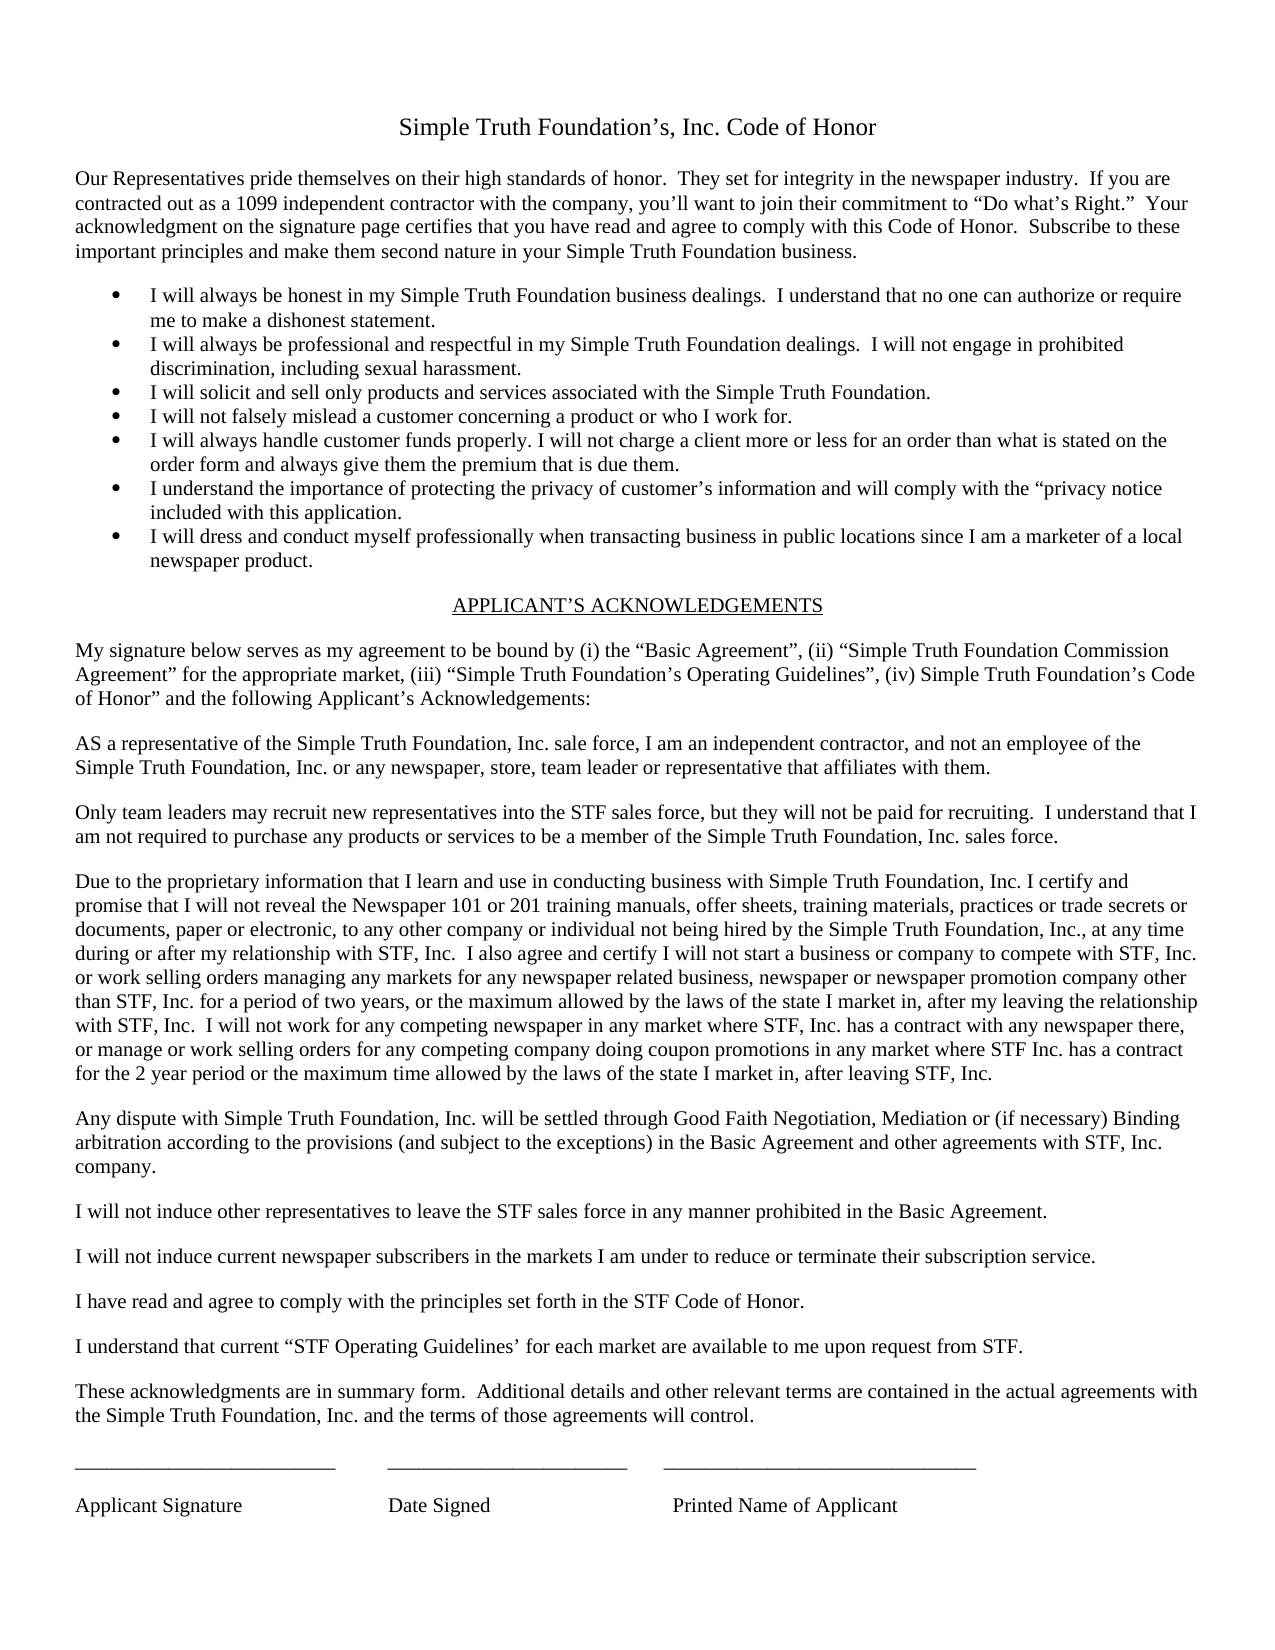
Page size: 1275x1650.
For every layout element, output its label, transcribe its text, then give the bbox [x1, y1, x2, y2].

text I will not induce other representatives to leave the STF sales force in any manner prohibited in the Basic Agreement. [75, 1199, 1200, 1223]
text I understand that current “STF Operating Guidelines’ for each market are available to me upon request from STF. [75, 1334, 1200, 1358]
text AS a representative of the Simple Truth Foundation, Inc. sale force, I am an independent contractor, and not an employee of the Simple Truth Foundation, Inc. or any newspaper, store, team leader or representative that affiliates with them. [75, 731, 1200, 779]
text APPLICANT’S ACKNOWLEDGEMENTS [75, 593, 1200, 617]
text Due to the proprietary information that I learn and use in conducting business with Simple Truth Foundation, Inc. I certify and promise that I will not reveal the Newspaper 101 or 201 training manuals, offer sheets, training materials, practices or trade secrets or documents, paper or electronic, to any other company or individual not being hired by the Simple Truth Foundation, Inc., at any time during or after my relationship with STF, Inc. I also agree and certify I will not start a business or company to compete with STF, Inc. or work selling orders managing any markets for any newspaper related business, newspaper or newspaper promotion company other than STF, Inc. for a period of two years, or the maximum allowed by the laws of the state I market in, after my leaving the relationship with STF, Inc. I will not work for any competing newspaper in any market where STF, Inc. has a contract with any newspaper there, or manage or work selling orders for any competing company doing coupon promotions in any market where STF Inc. has a contract for the 2 year period or the maximum time allowed by the laws of the state I market in, after leaving STF, Inc. [75, 869, 1200, 1085]
list I will solicit and sell only products and services associated with the Simple Truth Foundation. [112, 380, 1200, 404]
text These acknowledgments are in summary form. Additional details and other relevant terms are contained in the actual agreements with the Simple Truth Foundation, Inc. and the terms of those agreements will control. [75, 1379, 1200, 1427]
list I will dress and conduct myself professionally when transacting business in public locations since I am a marketer of a local newspaper product. [112, 524, 1200, 572]
list I will not falsely mislead a customer concerning a product or who I work for. [112, 404, 1200, 428]
list I will always be professional and respectful in my Simple Truth Foundation dealings. I will not engage in prohibited discrimination, including sexual harassment. [112, 332, 1200, 380]
text Applicant Signature Date Signed Printed Name of Applicant [75, 1493, 1200, 1517]
text Our Representatives pride themselves on their high standards of honor. They set for integrity in the newspaper industry. If you are contracted out as a 1099 independent contractor with the company, you’ll want to join their commitment to “Do what’s Right.” Your acknowledgment on the signature page certifies that you have read and agree to comply with this Code of Honor. Subscribe to these important principles and make them second nature in your Simple Truth Foundation business. [75, 166, 1200, 263]
text Only team leaders may recruit new representatives into the STF sales force, but they will not be paid for recruiting. I understand that I am not required to purchase any products or services to be a member of the Simple Truth Foundation, Inc. sales force. [75, 800, 1200, 848]
list I will always be honest in my Simple Truth Foundation business dealings. I understand that no one can authorize or require me to make a dishonest statement. [112, 283, 1200, 332]
text _________________________ _______________________ ______________________________ [75, 1448, 1200, 1472]
text Any dispute with Simple Truth Foundation, Inc. will be settled through Good Faith Negotiation, Mediation or (if necessary) Binding arbitration according to the provisions (and subject to the exceptions) in the Basic Agreement and other agreements with STF, Inc. company. [75, 1106, 1200, 1178]
text I will not induce current newspaper subscribers in the markets I am under to reduce or terminate their subscription service. [75, 1244, 1200, 1268]
list I will always handle customer funds properly. I will not charge a client more or less for an order than what is stated on the order form and always give them the premium that is due them. [112, 428, 1200, 476]
list I understand the importance of protecting the privacy of customer’s information and will comply with the “privacy notice included with this application. [112, 476, 1200, 524]
text Simple Truth Foundation’s, Inc. Code of Honor [75, 112, 1200, 141]
text My signature below serves as my agreement to be bound by (i) the “Basic Agreement”, (ii) “Simple Truth Foundation Commission Agreement” for the appropriate market, (iii) “Simple Truth Foundation’s Operating Guidelines”, (iv) Simple Truth Foundation’s Code of Honor” and the following Applicant’s Acknowledgements: [75, 638, 1200, 710]
text I have read and agree to comply with the principles set forth in the STF Code of Honor. [75, 1289, 1200, 1313]
